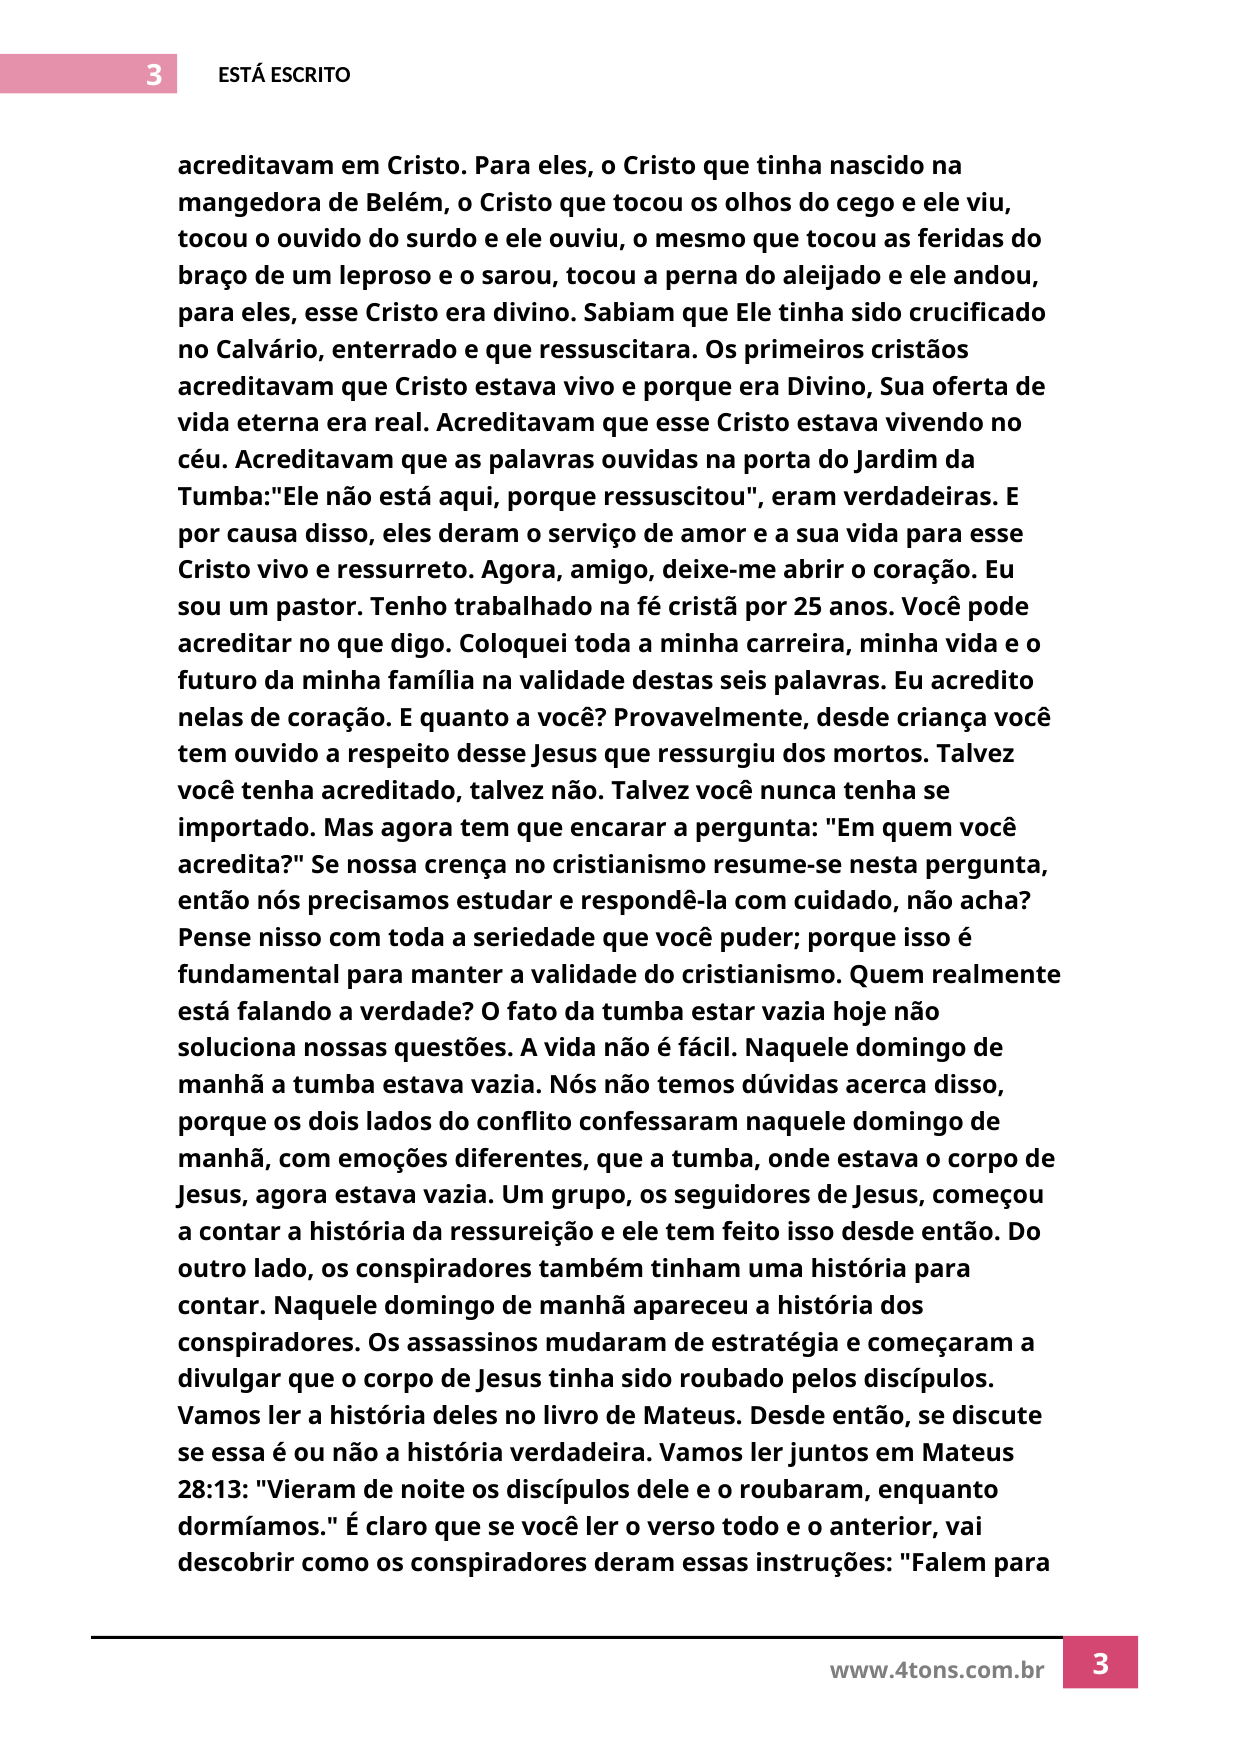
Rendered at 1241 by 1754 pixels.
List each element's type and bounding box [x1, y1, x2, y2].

text [177, 148, 1063, 1579]
